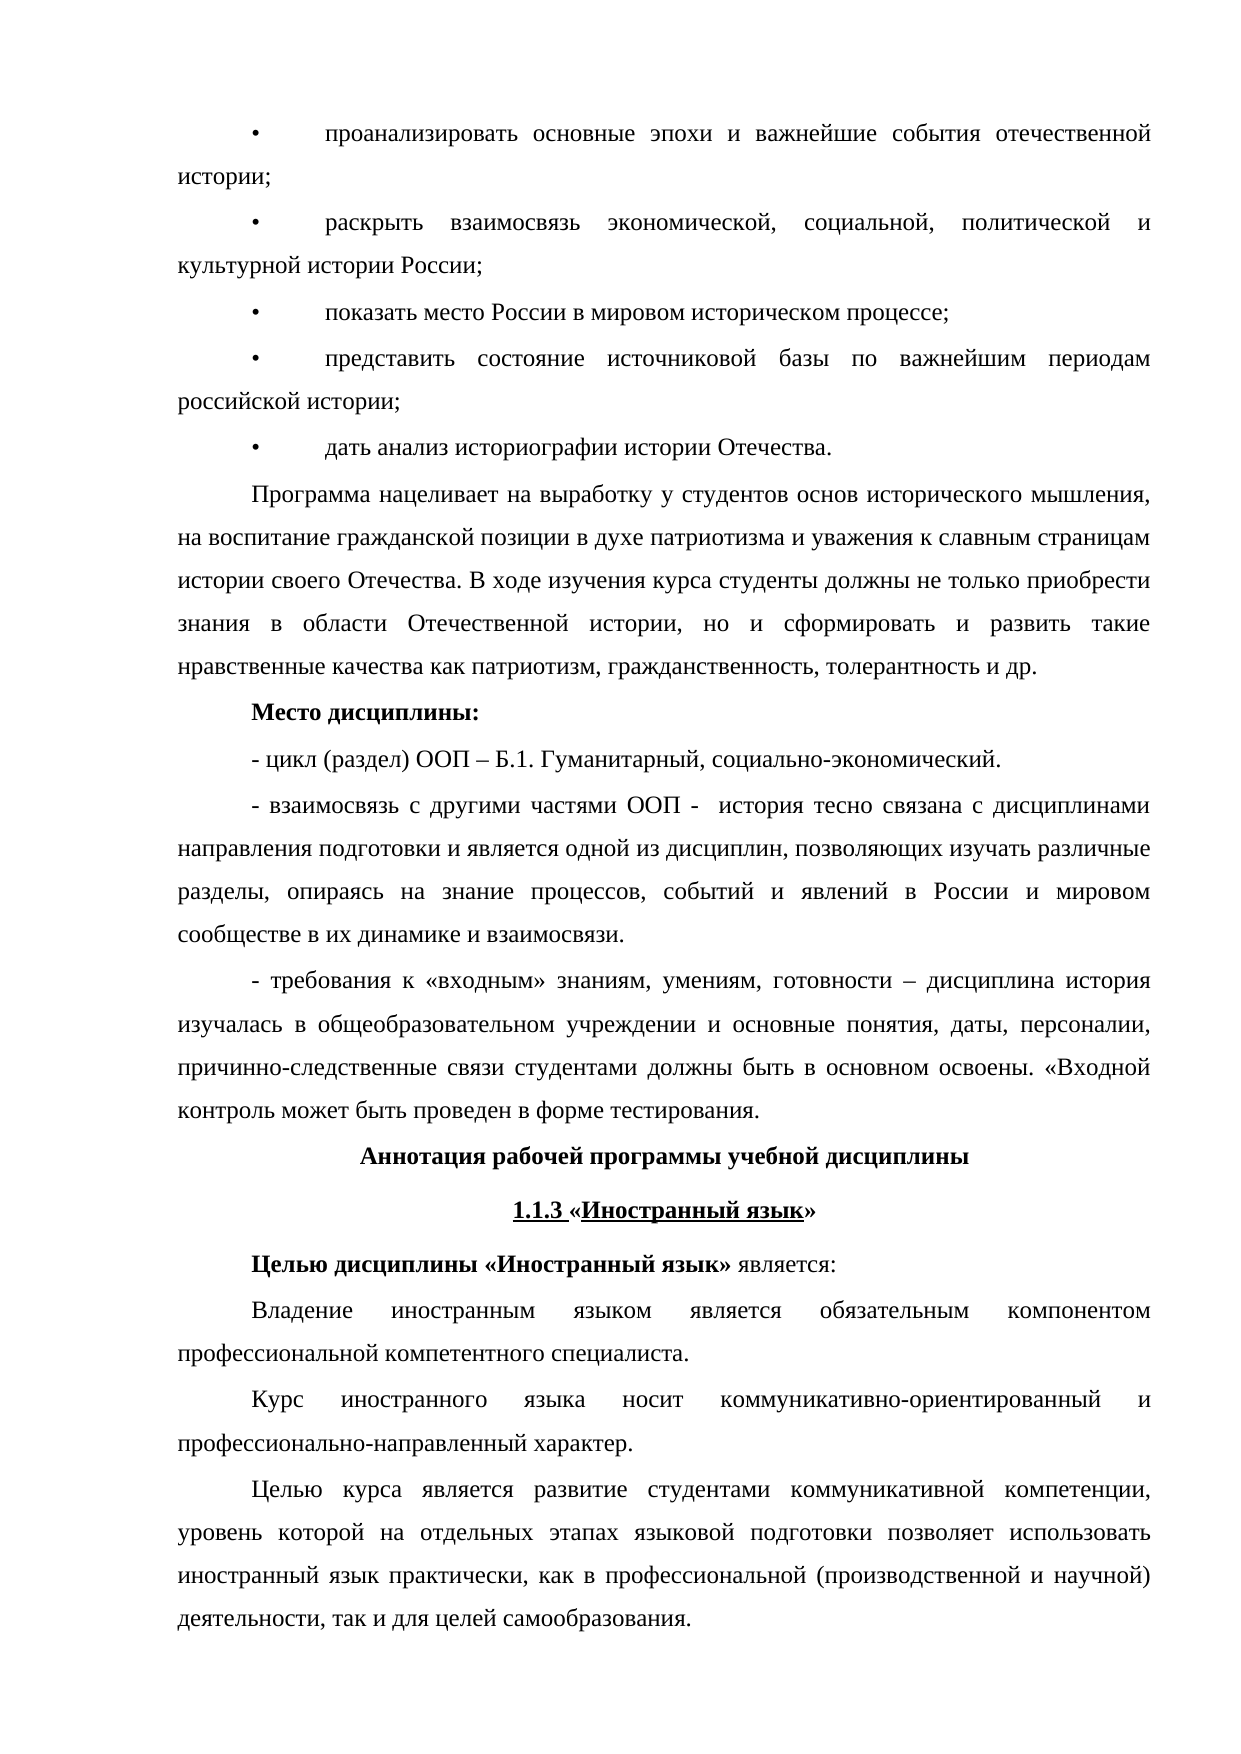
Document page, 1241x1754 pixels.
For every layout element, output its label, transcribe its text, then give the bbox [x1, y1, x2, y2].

text Место дисциплины: [177, 697, 1152, 726]
text Целью дисциплины «Иностранный язык» является: [177, 1249, 1152, 1278]
text Целью курса является развитие студентами коммуникативной компетенции, уровень которой на отдельных этапах языковой подготовки позволяет использовать иностранный язык практически, как в профессиональной (производственной и научной) деятельности, так и для целей самообразования. [177, 1474, 1152, 1632]
text • дать анализ историографии истории Отечества. [177, 432, 1152, 461]
text Аннотация рабочей программы учебной дисциплины [177, 1141, 1152, 1170]
text • показать место России в мировом историческом процессе; [177, 297, 1152, 326]
text - цикл (раздел) ООП – Б.1. Гуманитарный, социально-экономический. [177, 744, 1152, 772]
text Владение иностранным языком является обязательным компонентом профессиональной компетентного специалиста. [177, 1295, 1152, 1367]
text Программа нацеливает на выработку у студентов основ исторического мышления, на воспитание гражданской позиции в духе патриотизма и уважения к славным страницам истории своего Отечества. В ходе изучения курса студенты должны не только приобрести знания в области Отечественной истории, но и сформировать и развить такие нравственные качества как патриотизм, гражданственность, толерантность и др. [177, 479, 1152, 680]
text 1.1.3 «Иностранный язык» [177, 1195, 1152, 1224]
text • проанализировать основные эпохи и важнейшие события отечественной истории; [177, 118, 1152, 190]
text - взаимосвязь с другими частями ООП - история тесно связана с дисциплинами направления подготовки и является одной из дисциплин, позволяющих изучать различные разделы, опираясь на знание процессов, событий и явлений в России и мировом сообществе в их динамике и взаимосвязи. [177, 790, 1152, 948]
text Курс иностранного языка носит коммуникативно-ориентированный и профессионально-направленный характер. [177, 1384, 1152, 1456]
text • раскрыть взаимосвязь экономической, социальной, политической и культурной истории России; [177, 207, 1152, 279]
text - требования к «входным» знаниям, умениям, готовности – дисциплина история изучалась в общеобразовательном учреждении и основные понятия, даты, персоналии, причинно-следственные связи студентами должны быть в основном освоены. «Входной контроль может быть проведен в форме тестирования. [177, 966, 1152, 1124]
text • представить состояние источниковой базы по важнейшим периодам российской истории; [177, 343, 1152, 415]
